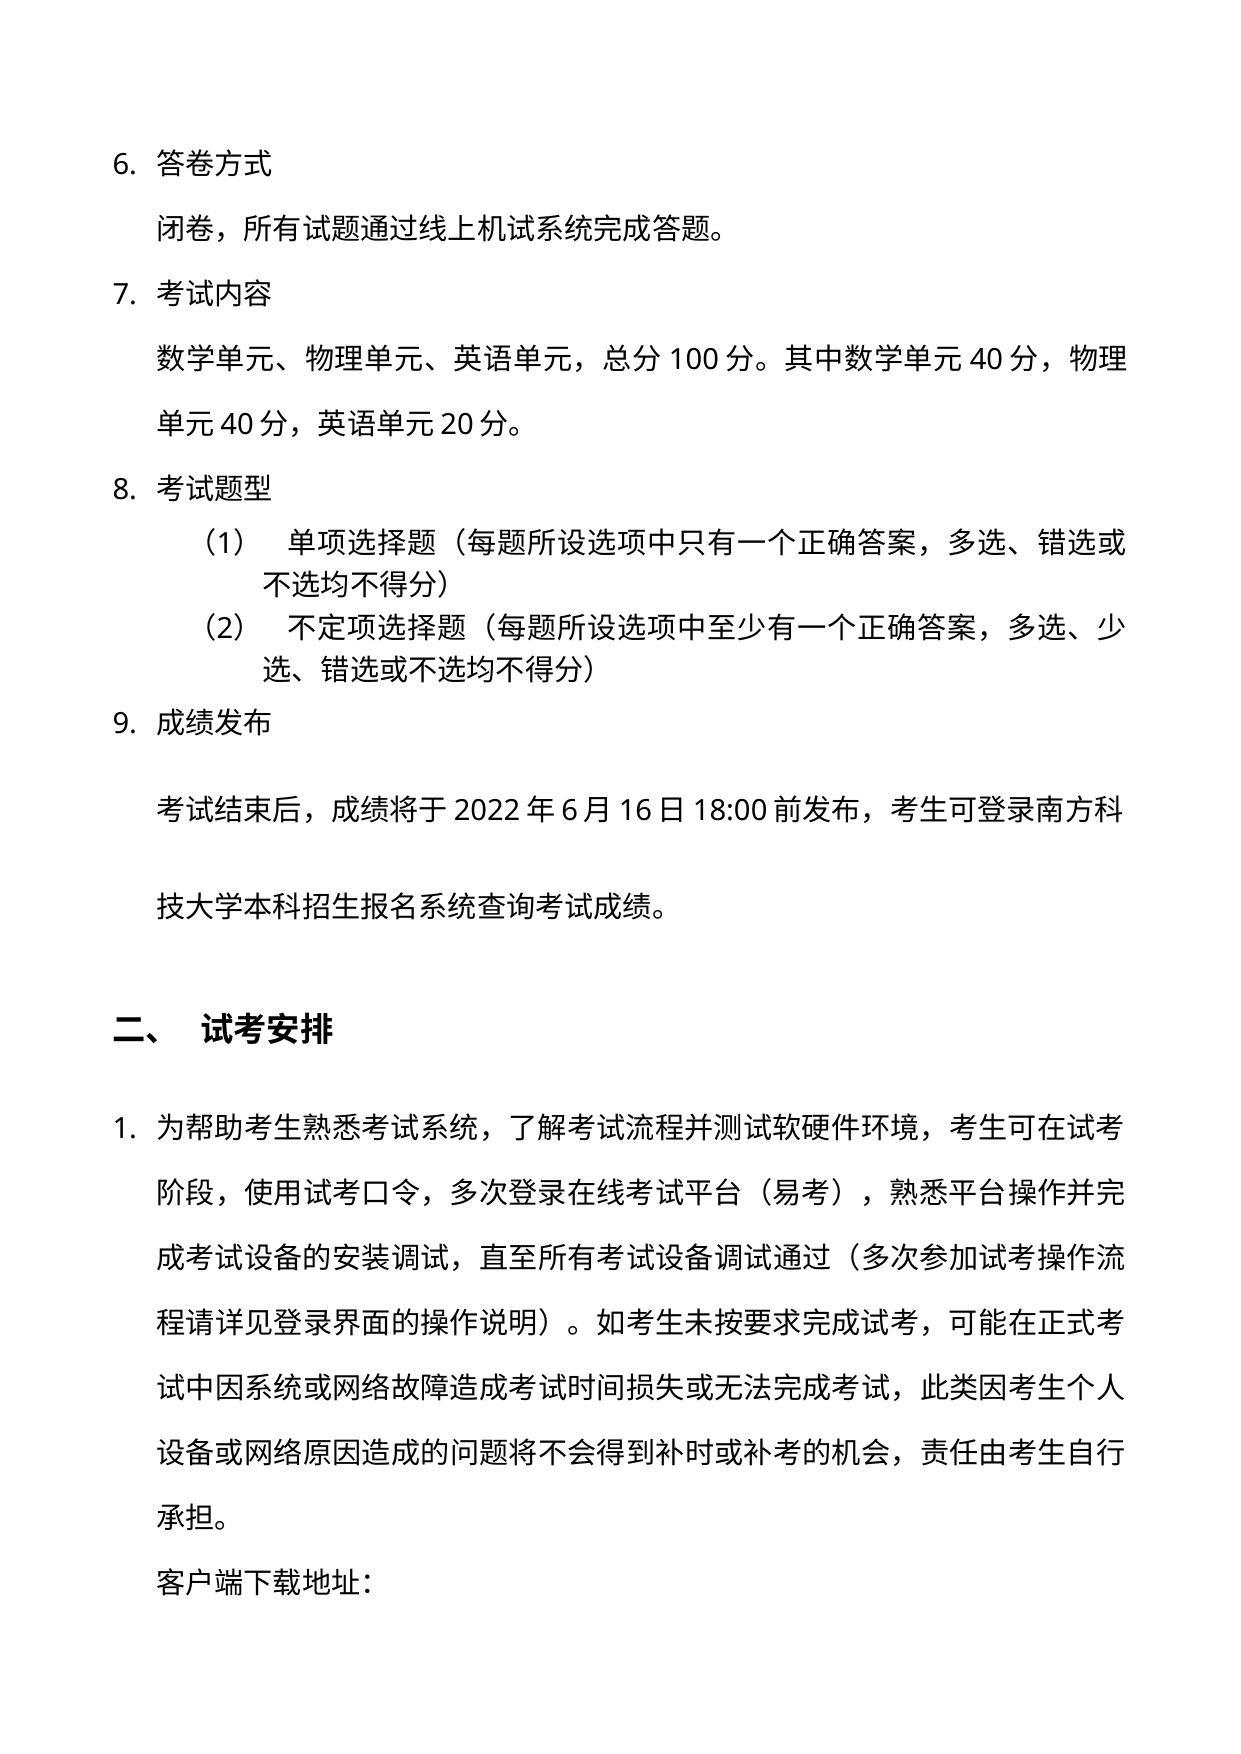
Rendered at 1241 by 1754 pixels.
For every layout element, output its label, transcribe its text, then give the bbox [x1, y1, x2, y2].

list 为帮助考生熟悉考试系统，了解考试流程并测试软硬件环境，考生可在试考阶段，使用试考口令，多次登录在线考试平台（易考），熟悉平台操作并完成考试设备的安装调试，直至所有考试设备调试通过（多次参加试考操作流程请详见登录界面的操作说明）。如考生未按要求完成试考，可能在正式考试中因系统或网络故障造成考试时间损失或无法完成考试，此类因考生个人设备或网络原因造成的问题将不会得到补时或补考的机会，责任由考生自行承担。 [112, 1093, 1128, 1548]
list 数学单元、物理单元、英语单元，总分100分。其中数学单元40分，物理单元40分，英语单元20分。 [156, 324, 1128, 454]
subtitle 试考安排 [112, 994, 1128, 1059]
list 客户端下载地址： [156, 1548, 1128, 1613]
list 考试结束后，成绩将于2022年6月16日18:00前发布，考生可登录南方科技大学本科招生报名系统查询考试成绩。 [156, 775, 1128, 937]
list 考试题型 [112, 454, 1128, 519]
list 闭卷，所有试题通过线上机试系统完成答题。 [156, 194, 1128, 259]
list 不定项选择题（每题所设选项中至少有一个正确答案，多选、少选、错选或不选均不得分） [187, 604, 1128, 689]
list 答卷方式 [112, 129, 1128, 194]
list 考试内容 [112, 259, 1128, 324]
list 成绩发布 [112, 689, 1128, 754]
list 单项选择题（每题所设选项中只有一个正确答案，多选、错选或不选均不得分） [187, 519, 1128, 604]
